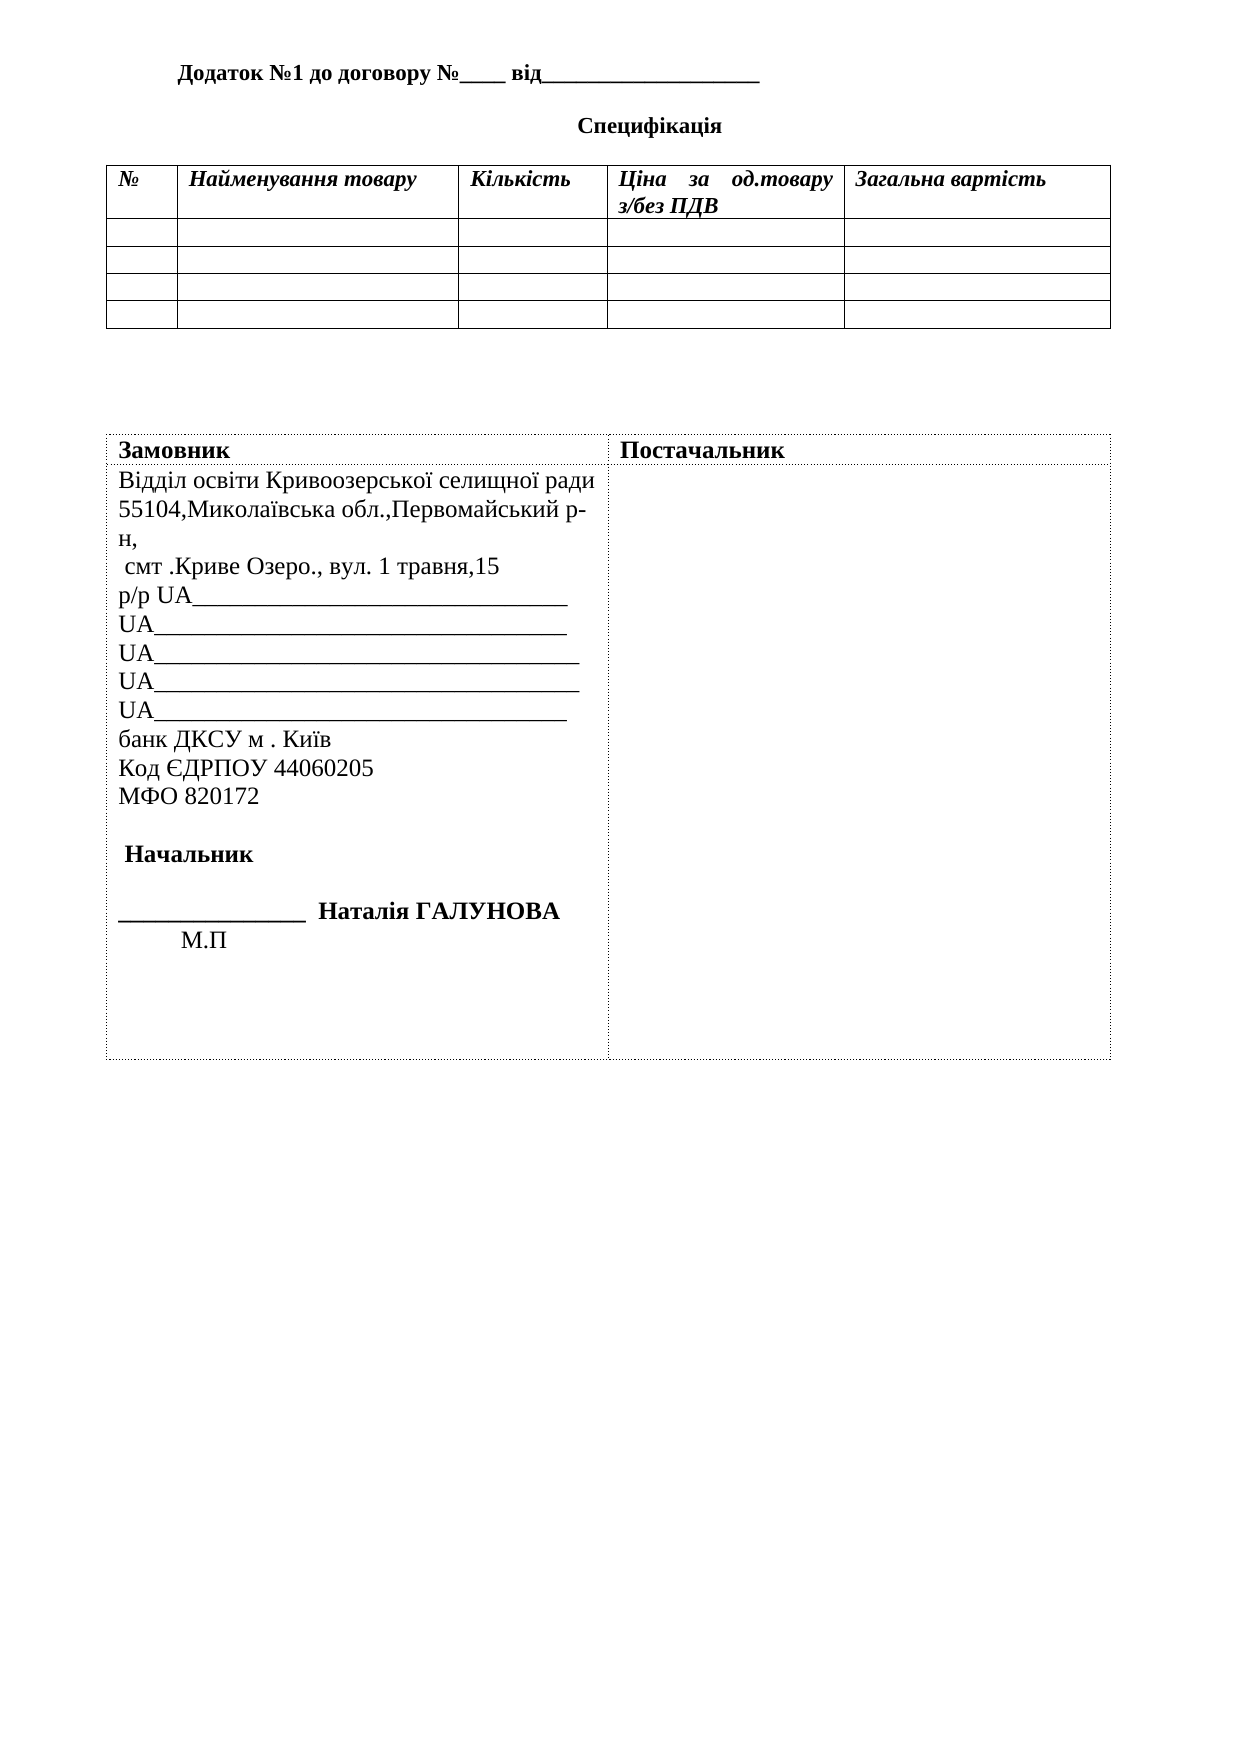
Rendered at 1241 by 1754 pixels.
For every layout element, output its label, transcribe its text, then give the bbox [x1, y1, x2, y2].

table_cell [178, 219, 458, 246]
table_cell [107, 274, 177, 300]
table_header Ціна за од.товару з/без ПДВ [608, 166, 844, 218]
table_cell [459, 219, 607, 246]
table_cell [845, 274, 1110, 300]
table_cell [845, 247, 1110, 273]
table_cell [459, 247, 607, 273]
table_cell [178, 274, 458, 300]
table_header Кількість [459, 166, 607, 218]
table_cell [459, 301, 607, 328]
table_header Загальна вартість [845, 166, 1110, 218]
table_cell [608, 274, 844, 300]
table_cell [178, 301, 458, 328]
table_cell [608, 301, 844, 328]
table_cell [845, 219, 1110, 246]
text Додаток №1 до договору №____ від___________________ [118, 59, 1122, 85]
table_cell [609, 464, 1111, 1059]
text Специфікація [118, 112, 1122, 138]
table_cell [608, 219, 844, 246]
table_header № [107, 166, 177, 218]
table_cell Відділ освіти Кривоозерської селищної ради 55104,Миколаївська обл.,Первомайський р-н, смт .Криве Озеро., вул. 1 травня,15 р/р UA______________________________ UA_________________________________ UA__________________________________ UA__________________________________ UA_________________________________ банк ДКСУ м . Київ Код ЄДРПОУ 44060205 МФО 820172 Начальник _______________ Наталія ГАЛУНОВА М.П [107, 464, 609, 1059]
table_cell [459, 274, 607, 300]
table_cell [845, 301, 1110, 328]
table_cell [107, 247, 177, 273]
table_header Замовник [107, 434, 609, 464]
table_cell [178, 247, 458, 273]
table_header Найменування товару [178, 166, 458, 218]
table_cell [107, 219, 177, 246]
table_cell [107, 301, 177, 328]
table_cell [608, 247, 844, 273]
table_header Постачальник [609, 434, 1111, 464]
